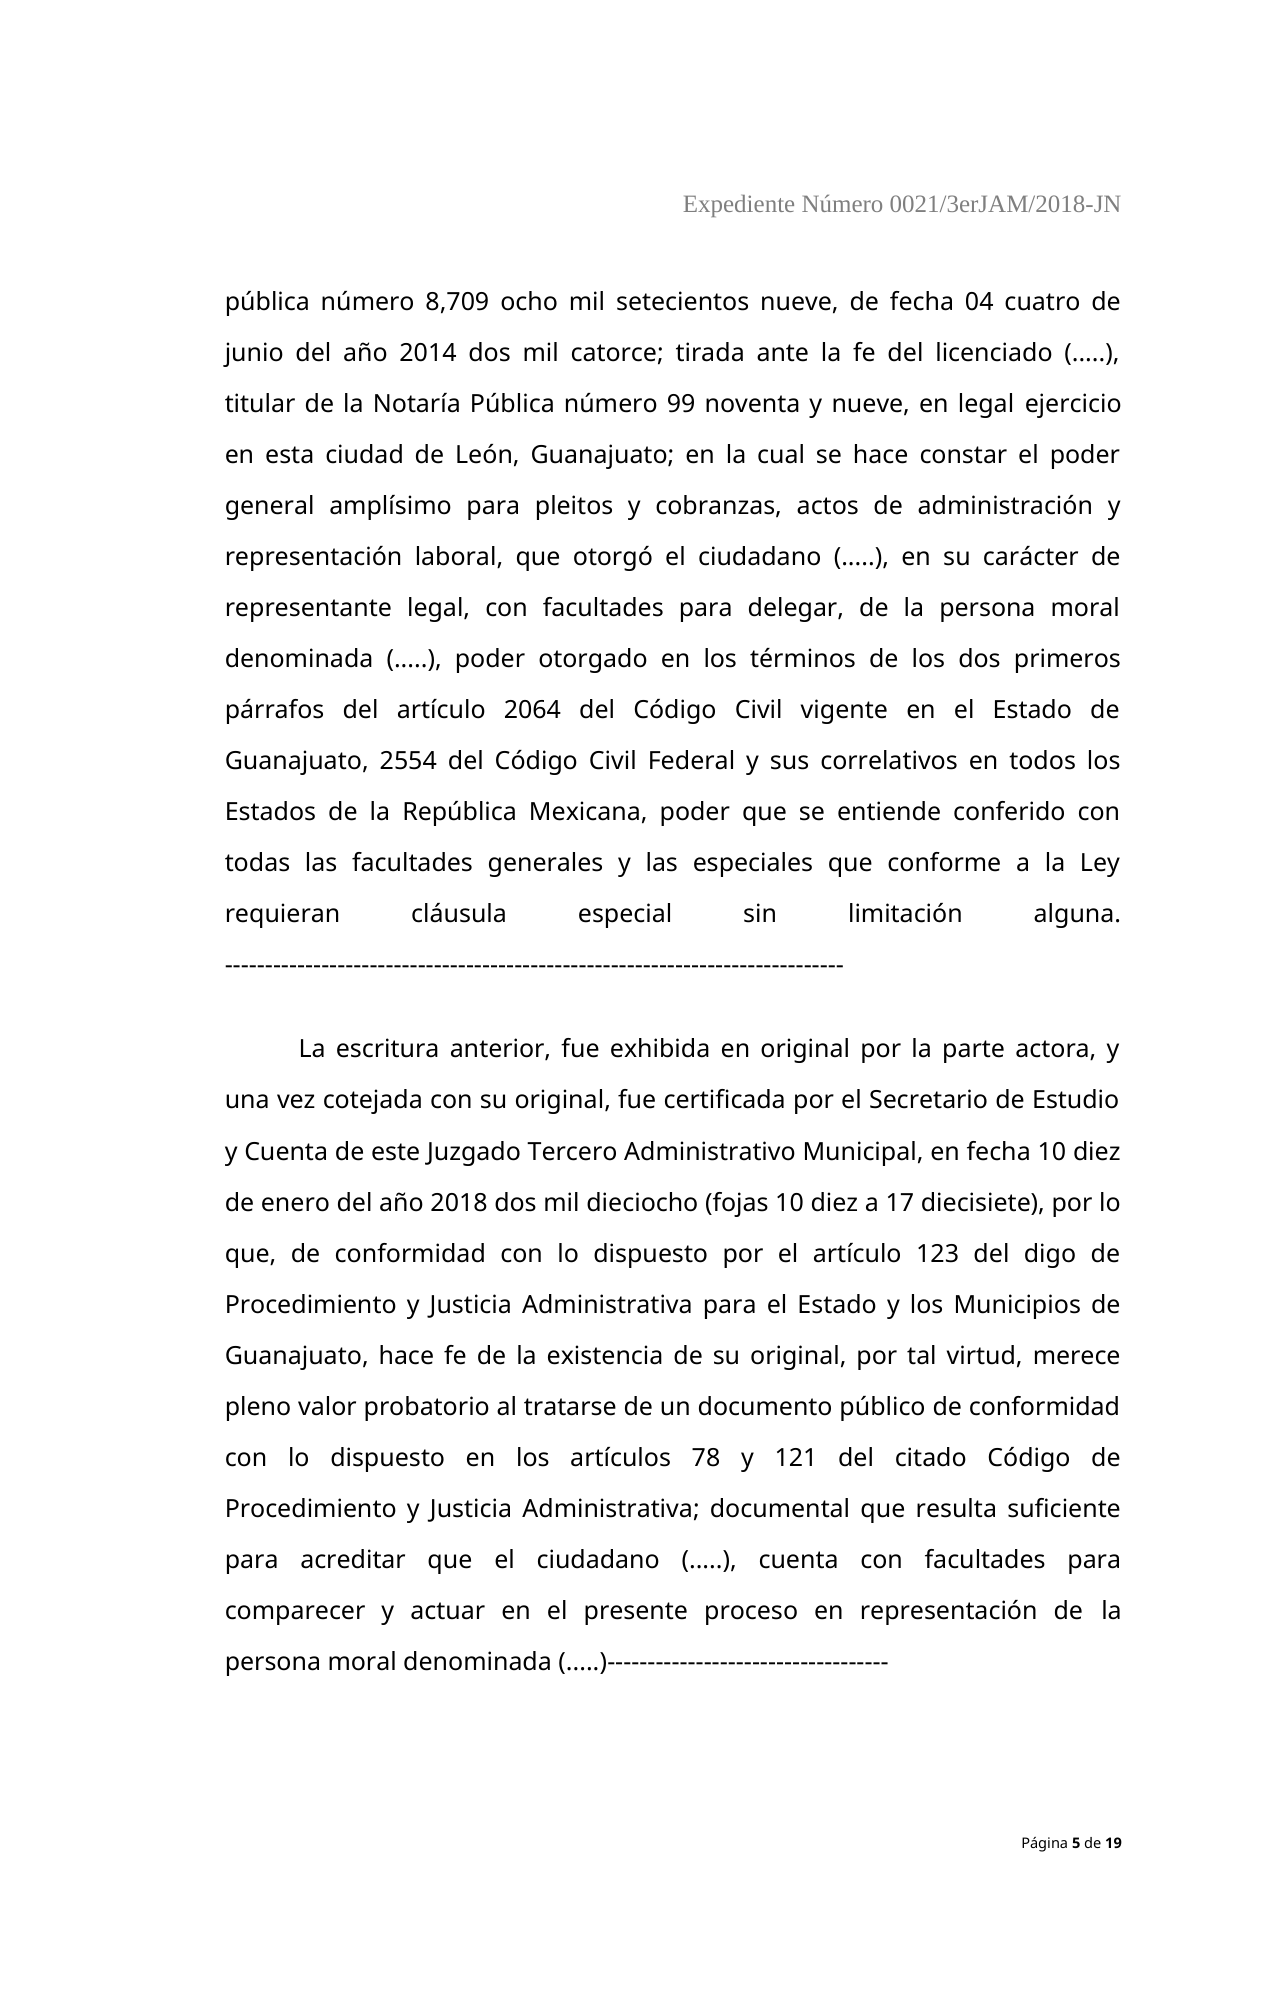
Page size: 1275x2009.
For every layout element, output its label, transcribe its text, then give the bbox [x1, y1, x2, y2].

text La escritura anterior, fue exhibida en original por la parte actora, y una vez cotejada con su original, fue certificada por el Secretario de Estudio y Cuenta de este Juzgado Tercero Administrativo Municipal, en fecha 10 diez de enero del año 2018 dos mil dieciocho (fojas 10 diez a 17 diecisiete), por lo que, de conformidad con lo dispuesto por el artículo 123 del digo de Procedimiento y Justicia Administrativa para el Estado y los Municipios de Guanajuato, hace fe de la existencia de su original, por tal virtud, merece pleno valor probatorio al tratarse de un documento público de conformidad con lo dispuesto en los artículos 78 y 121 del citado Código de Procedimiento y Justicia Administrativa; documental que resulta suficiente para acreditar que el ciudadano (.....), cuenta con facultades para comparecer y actuar en el presente proceso en representación de la persona moral denominada (.....)----------------------------------- [224, 1031, 1121, 1678]
